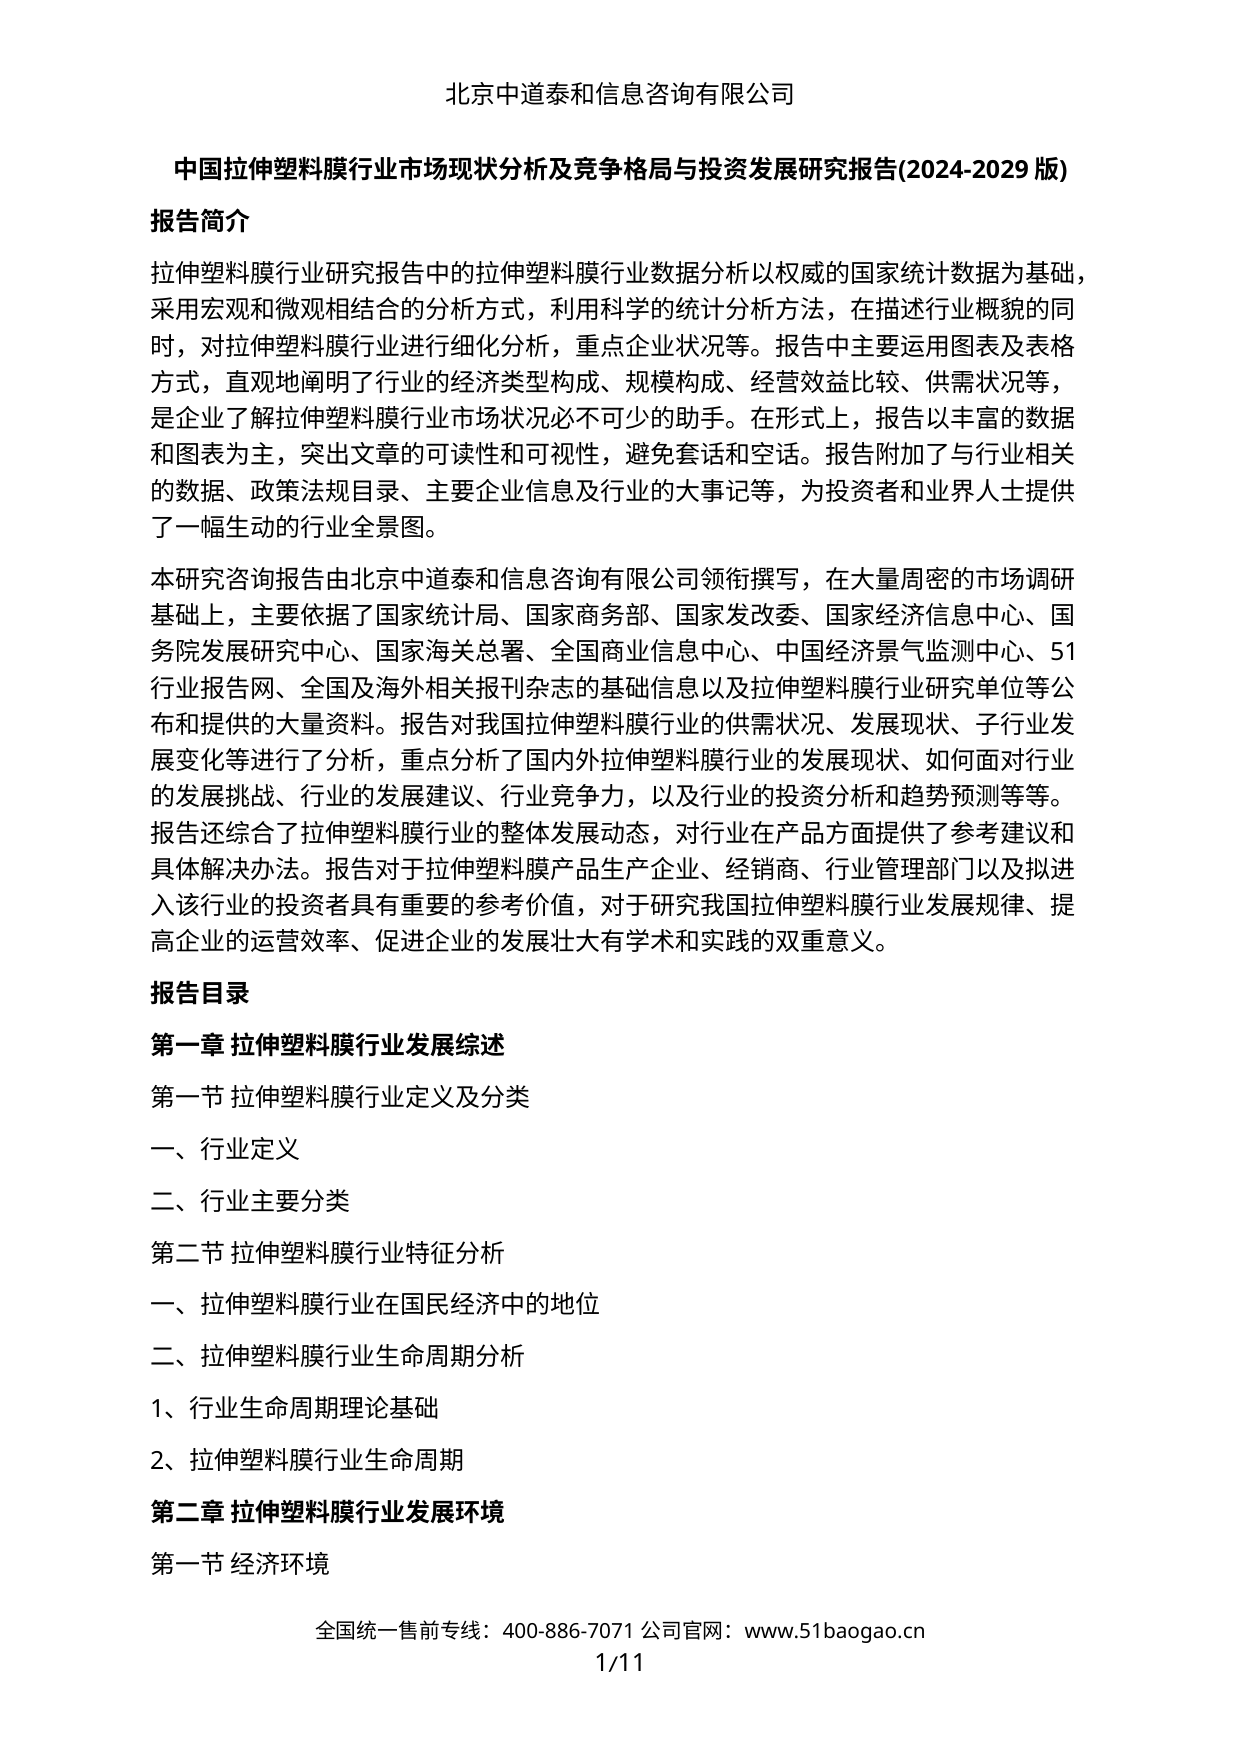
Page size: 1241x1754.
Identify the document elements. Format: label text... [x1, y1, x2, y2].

text 1、行业生命周期理论基础 [150, 1389, 1090, 1425]
text 拉伸塑料膜行业研究报告中的拉伸塑料膜行业数据分析以权威的国家统计数据为基础，采用宏观和微观相结合的分析方式，利用科学的统计分析方法，在描述行业概貌的同时，对拉伸塑料膜行业进行细化分析，重点企业状况等。报告中主要运用图表及表格方式，直观地阐明了行业的经济类型构成、规模构成、经营效益比较、供需状况等，是企业了解拉伸塑料膜行业市场状况必不可少的助手。在形式上，报告以丰富的数据和图表为主，突出文章的可读性和可视性，避免套话和空话。报告附加了与行业相关的数据、政策法规目录、主要企业信息及行业的大事记等，为投资者和业界人士提供了一幅生动的行业全景图。 [150, 254, 1090, 544]
text 2、拉伸塑料膜行业生命周期 [150, 1441, 1090, 1477]
text 报告目录 [150, 974, 1090, 1010]
text 第二节 拉伸塑料膜行业特征分析 [150, 1233, 1090, 1269]
text 一、拉伸塑料膜行业在国民经济中的地位 [150, 1285, 1090, 1321]
text 第一节 拉伸塑料膜行业定义及分类 [150, 1077, 1090, 1114]
text 二、行业主要分类 [150, 1181, 1090, 1217]
text 第一节 经济环境 [150, 1544, 1090, 1581]
text 二、拉伸塑料膜行业生命周期分析 [150, 1337, 1090, 1373]
text 第二章 拉伸塑料膜行业发展环境 [150, 1492, 1090, 1529]
text 一、行业定义 [150, 1129, 1090, 1166]
text 第一章 拉伸塑料膜行业发展综述 [150, 1026, 1090, 1062]
text 报告简介 [150, 202, 1090, 238]
text 中国拉伸塑料膜行业市场现状分析及竞争格局与投资发展研究报告(2024-2029版) [150, 150, 1090, 186]
text 本研究咨询报告由北京中道泰和信息咨询有限公司领衔撰写，在大量周密的市场调研基础上，主要依据了国家统计局、国家商务部、国家发改委、国家经济信息中心、国务院发展研究中心、国家海关总署、全国商业信息中心、中国经济景气监测中心、51行业报告网、全国及海外相关报刊杂志的基础信息以及拉伸塑料膜行业研究单位等公布和提供的大量资料。报告对我国拉伸塑料膜行业的供需状况、发展现状、子行业发展变化等进行了分析，重点分析了国内外拉伸塑料膜行业的发展现状、如何面对行业的发展挑战、行业的发展建议、行业竞争力，以及行业的投资分析和趋势预测等等。报告还综合了拉伸塑料膜行业的整体发展动态，对行业在产品方面提供了参考建议和具体解决办法。报告对于拉伸塑料膜产品生产企业、经销商、行业管理部门以及拟进入该行业的投资者具有重要的参考价值，对于研究我国拉伸塑料膜行业发展规律、提高企业的运营效率、促进企业的发展壮大有学术和实践的双重意义。 [150, 559, 1090, 958]
